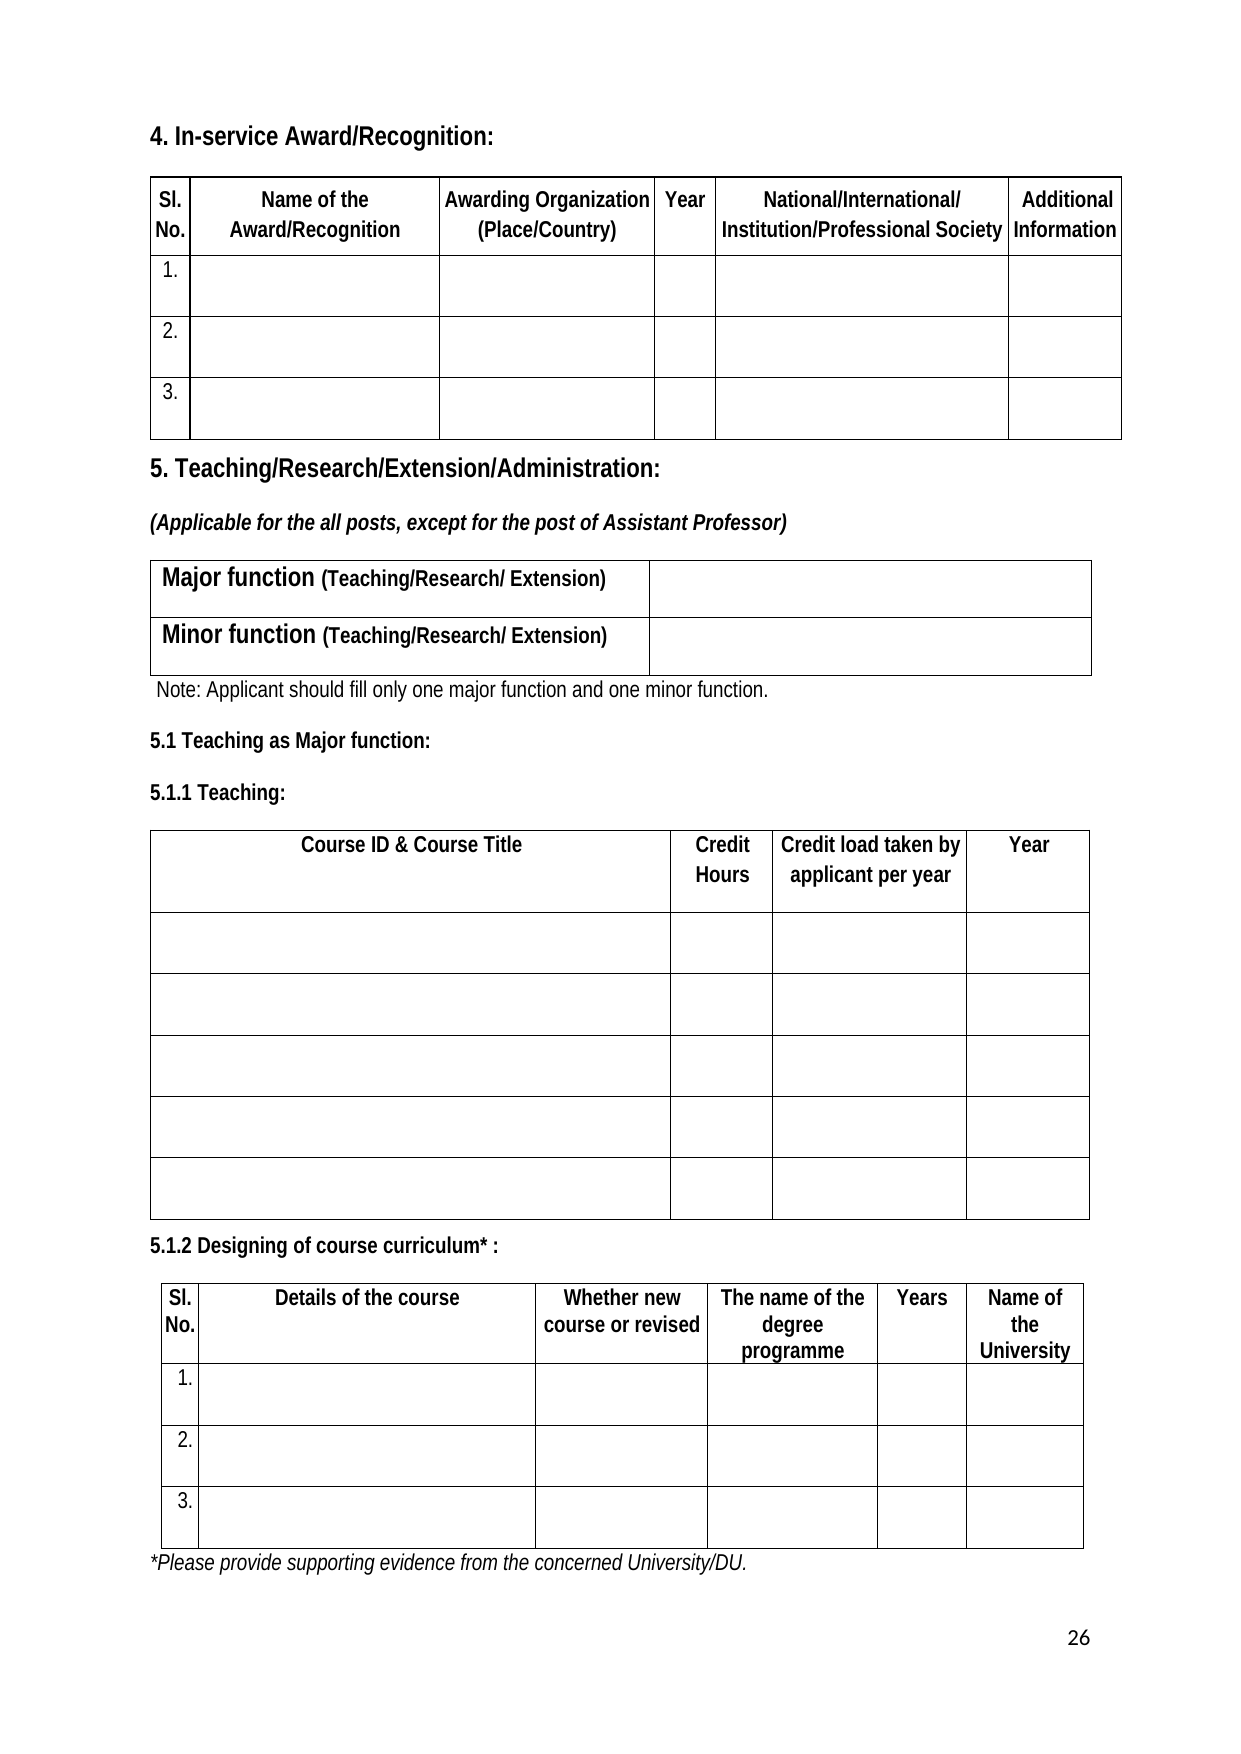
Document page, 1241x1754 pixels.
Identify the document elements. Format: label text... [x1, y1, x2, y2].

table_cell [650, 618, 1091, 675]
table_cell [878, 1364, 966, 1425]
table_header Whether new course or revised [536, 1284, 707, 1363]
table_cell [967, 1426, 1083, 1486]
text Note: Applicant should fill only one major function and one minor function. [150, 676, 1090, 702]
table_cell [151, 1036, 670, 1096]
table_cell 2. [162, 1426, 198, 1486]
text 5.1.1 Teaching: [150, 778, 1090, 805]
table_header [650, 561, 1091, 617]
table_header Credit load taken by applicant per year [773, 831, 966, 912]
table_cell [655, 317, 715, 377]
table_cell [151, 974, 670, 1034]
table_cell [967, 974, 1089, 1034]
table_cell [151, 1097, 670, 1157]
table_cell [671, 1097, 772, 1157]
table_cell [1009, 317, 1121, 377]
table_header Major function (Teaching/Research/ Extension) [151, 561, 649, 617]
table_cell [536, 1364, 707, 1425]
table_cell [536, 1487, 707, 1547]
table_cell [878, 1487, 966, 1547]
table_cell [773, 913, 966, 973]
table_cell Minor function (Teaching/Research/ Extension) [151, 618, 649, 675]
table_cell 1. [151, 256, 189, 316]
table_cell [708, 1364, 877, 1425]
table_cell [536, 1426, 707, 1486]
table_cell [773, 1158, 966, 1219]
table_header Name of the Award/Recognition [191, 178, 439, 254]
table_cell [967, 913, 1089, 973]
text 5.1.2 Designing of course curriculum* : [150, 1232, 1090, 1258]
table_cell [440, 256, 654, 316]
table_header Additional Information [1009, 178, 1121, 254]
table_cell [671, 1036, 772, 1096]
table_header Awarding Organization (Place/Country) [440, 178, 654, 254]
table_cell [655, 256, 715, 316]
table_cell [151, 913, 670, 973]
table_cell [773, 1097, 966, 1157]
table_cell [191, 317, 439, 377]
table_cell [655, 378, 715, 439]
table_cell [1009, 256, 1121, 316]
table_cell [773, 974, 966, 1034]
table_cell [708, 1426, 877, 1486]
table_cell 3. [151, 378, 189, 439]
table_header Sl. No. [162, 1284, 198, 1363]
table_cell [773, 1036, 966, 1096]
table_header The name of the degree programme [708, 1284, 877, 1363]
table_cell [716, 378, 1008, 439]
table_cell [191, 378, 439, 439]
table_cell [191, 256, 439, 316]
table_cell [199, 1426, 535, 1486]
table_cell [1009, 378, 1121, 439]
table_cell [440, 378, 654, 439]
table_cell 3. [162, 1487, 198, 1547]
text 5.1 Teaching as Major function: [150, 727, 1090, 754]
table_cell 2. [151, 317, 189, 377]
table_header Year [967, 831, 1089, 912]
text 5. Teaching/Research/Extension/Administration: [150, 452, 1090, 483]
table_cell [967, 1097, 1089, 1157]
table_header Details of the course [199, 1284, 535, 1363]
table_cell [199, 1364, 535, 1425]
table_cell [716, 317, 1008, 377]
table_header National/International/ Institution/Professional Society [716, 178, 1008, 254]
table_cell [708, 1487, 877, 1547]
table_header Course ID & Course Title [151, 831, 670, 912]
text 4. In-service Award/Recognition: [150, 120, 1090, 151]
table_cell [199, 1487, 535, 1547]
table_cell [878, 1426, 966, 1486]
table_header Years [878, 1284, 966, 1363]
table_cell [967, 1487, 1083, 1547]
table_header Credit Hours [671, 831, 772, 912]
table_header Sl. No. [151, 178, 189, 254]
table_cell [151, 1158, 670, 1219]
table_cell [967, 1364, 1083, 1425]
table_cell [440, 317, 654, 377]
text *Please provide supporting evidence from the concerned University/DU. [150, 1548, 1090, 1575]
table_cell [671, 1158, 772, 1219]
table_cell [671, 913, 772, 973]
table_cell [967, 1158, 1089, 1219]
table_cell 1. [162, 1364, 198, 1425]
table_cell [716, 256, 1008, 316]
table_header Year [655, 178, 715, 254]
table_header Name of the University [967, 1284, 1083, 1363]
table_cell [671, 974, 772, 1034]
text (Applicable for the all posts, except for the post of Assistant Professor) [150, 509, 1090, 535]
table_cell [967, 1036, 1089, 1096]
